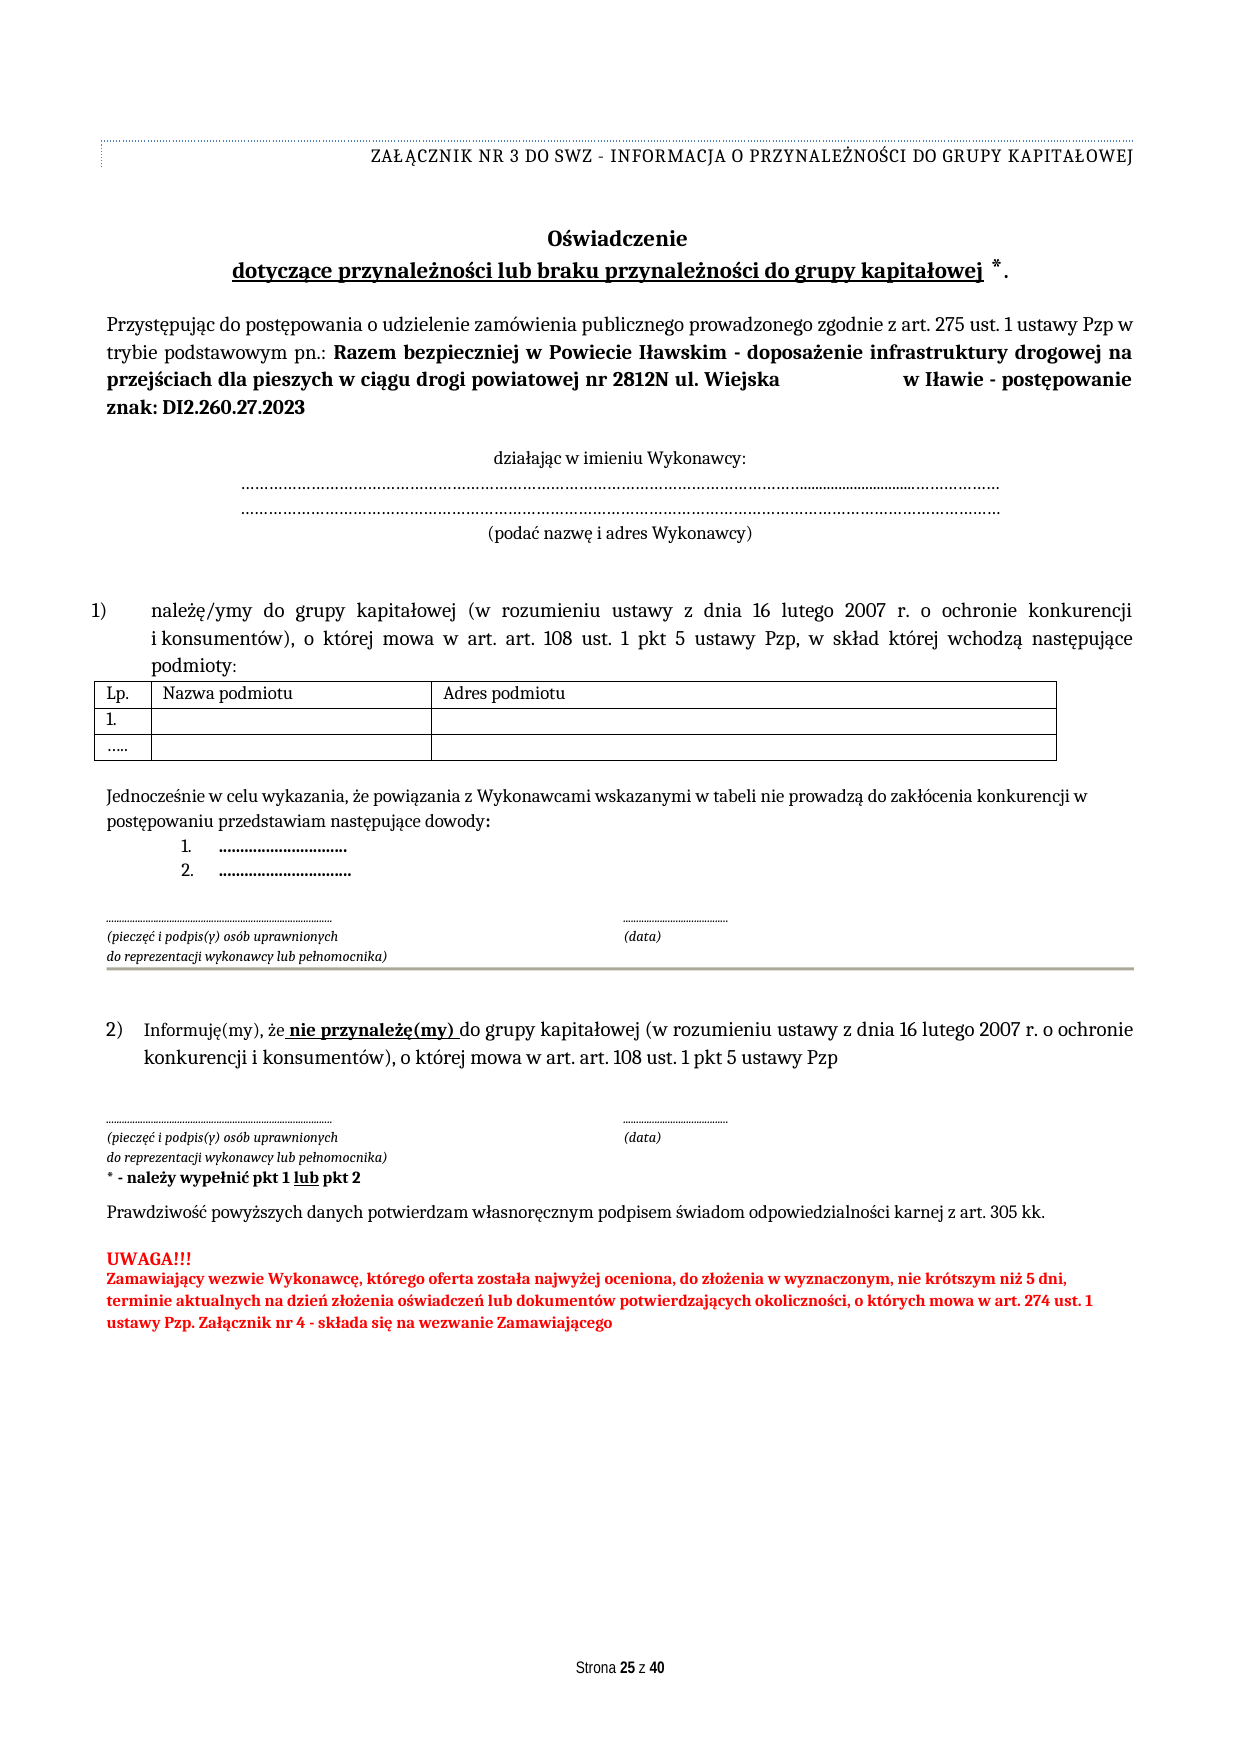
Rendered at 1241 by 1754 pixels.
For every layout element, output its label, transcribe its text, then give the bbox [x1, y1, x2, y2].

text Jednocześnie w celu wykazania, że powiązania z Wykonawcami wskazanymi w tabeli nie prowadzą do zakłócenia konkurencji w postępowaniu przedstawiam następujące dowody: [106, 786, 1134, 832]
list Informuję(my), że nie przynależę(my) do grupy kapitałowej (w rozumieniu ustawy z dnia 16 lutego 2007 r. o ochronie konkurencji i konsumentów), o której mowa w art. art. 108 ust. 1 pkt 5 ustawy Pzp [106, 1018, 1134, 1069]
text (pieczęć i podpis(y) osób uprawnionych (data) do reprezentacji wykonawcy lub pełnomocnika) [106, 929, 1134, 965]
text (pieczęć i podpis(y) osób uprawnionych (data) do reprezentacji wykonawcy lub pełnomocnika) [106, 1130, 1134, 1166]
text UWAGA!!! [106, 1248, 1134, 1270]
table_header Lp. [95, 682, 151, 707]
table_cell 1. [95, 709, 151, 733]
text ...................................................................................... ........................................ [106, 909, 1134, 926]
text Przystępując do postępowania o udzielenie zamówienia publicznego prowadzonego zgodnie z art. 275 ust. 1 ustawy Pzp w trybie podstawowym pn.: Razem bezpieczniej w Powiecie Iławskim - doposażenie infrastruktury drogowej na przejściach dla pieszych w ciągu drogi powiatowej nr 2812N ul. Wiejska w Iławie - postępowanie znak: DI2.260.27.2023 [106, 313, 1134, 419]
text ……………………………………………………………………………………………………………………………………………… [106, 497, 1134, 519]
table_cell [432, 709, 1056, 733]
table_header Adres podmiotu [432, 682, 1056, 707]
text działając w imieniu Wykonawcy: [106, 448, 1134, 469]
table_cell ….. [95, 735, 151, 760]
table_cell [152, 709, 431, 733]
table_cell [152, 735, 431, 760]
list ............................... [181, 860, 1134, 881]
text (podać nazwę i adres Wykonawcy) [106, 522, 1134, 544]
list należę/ymy do grupy kapitałowej (w rozumieniu ustawy z dnia 16 lutego 2007 r. o ochronie konkurencji i konsumentów), o której mowa w art. art. 108 ust. 1 pkt 5 ustawy Pzp, w skład której wchodzą następujące podmioty: [92, 599, 1134, 678]
text Oświadczenie dotyczące przynależności lub braku przynależności do grupy kapitałowej *. [106, 226, 1134, 286]
text * - należy wypełnić pkt 1 lub pkt 2 [106, 1168, 1134, 1202]
list .............................. [181, 835, 1134, 857]
text Prawdziwość powyższych danych potwierdzam własnoręcznym podpisem świadom odpowiedzialności karnej z art. 305 kk. [106, 1202, 1134, 1223]
text ...................................................................................... ........................................ [106, 1111, 1134, 1127]
subtitle Załącznik Nr 3 do SWZ - informacja o przynależności do grupy kapitałowej [101, 140, 1134, 167]
table_cell [432, 735, 1056, 760]
table_header Nazwa podmiotu [152, 682, 431, 707]
text ………………………………………………………………………………………………………….............................……………… [106, 473, 1134, 494]
text Zamawiający wezwie Wykonawcę, którego oferta została najwyżej oceniona, do złożenia w wyznaczonym, nie krótszym niż 5 dni, terminie aktualnych na dzień złożenia oświadczeń lub dokumentów potwierdzających okoliczności, o których mowa w art. 274 ust. 1 ustawy Pzp. Załącznik nr 4 - składa się na wezwanie Zamawiającego [106, 1270, 1134, 1333]
